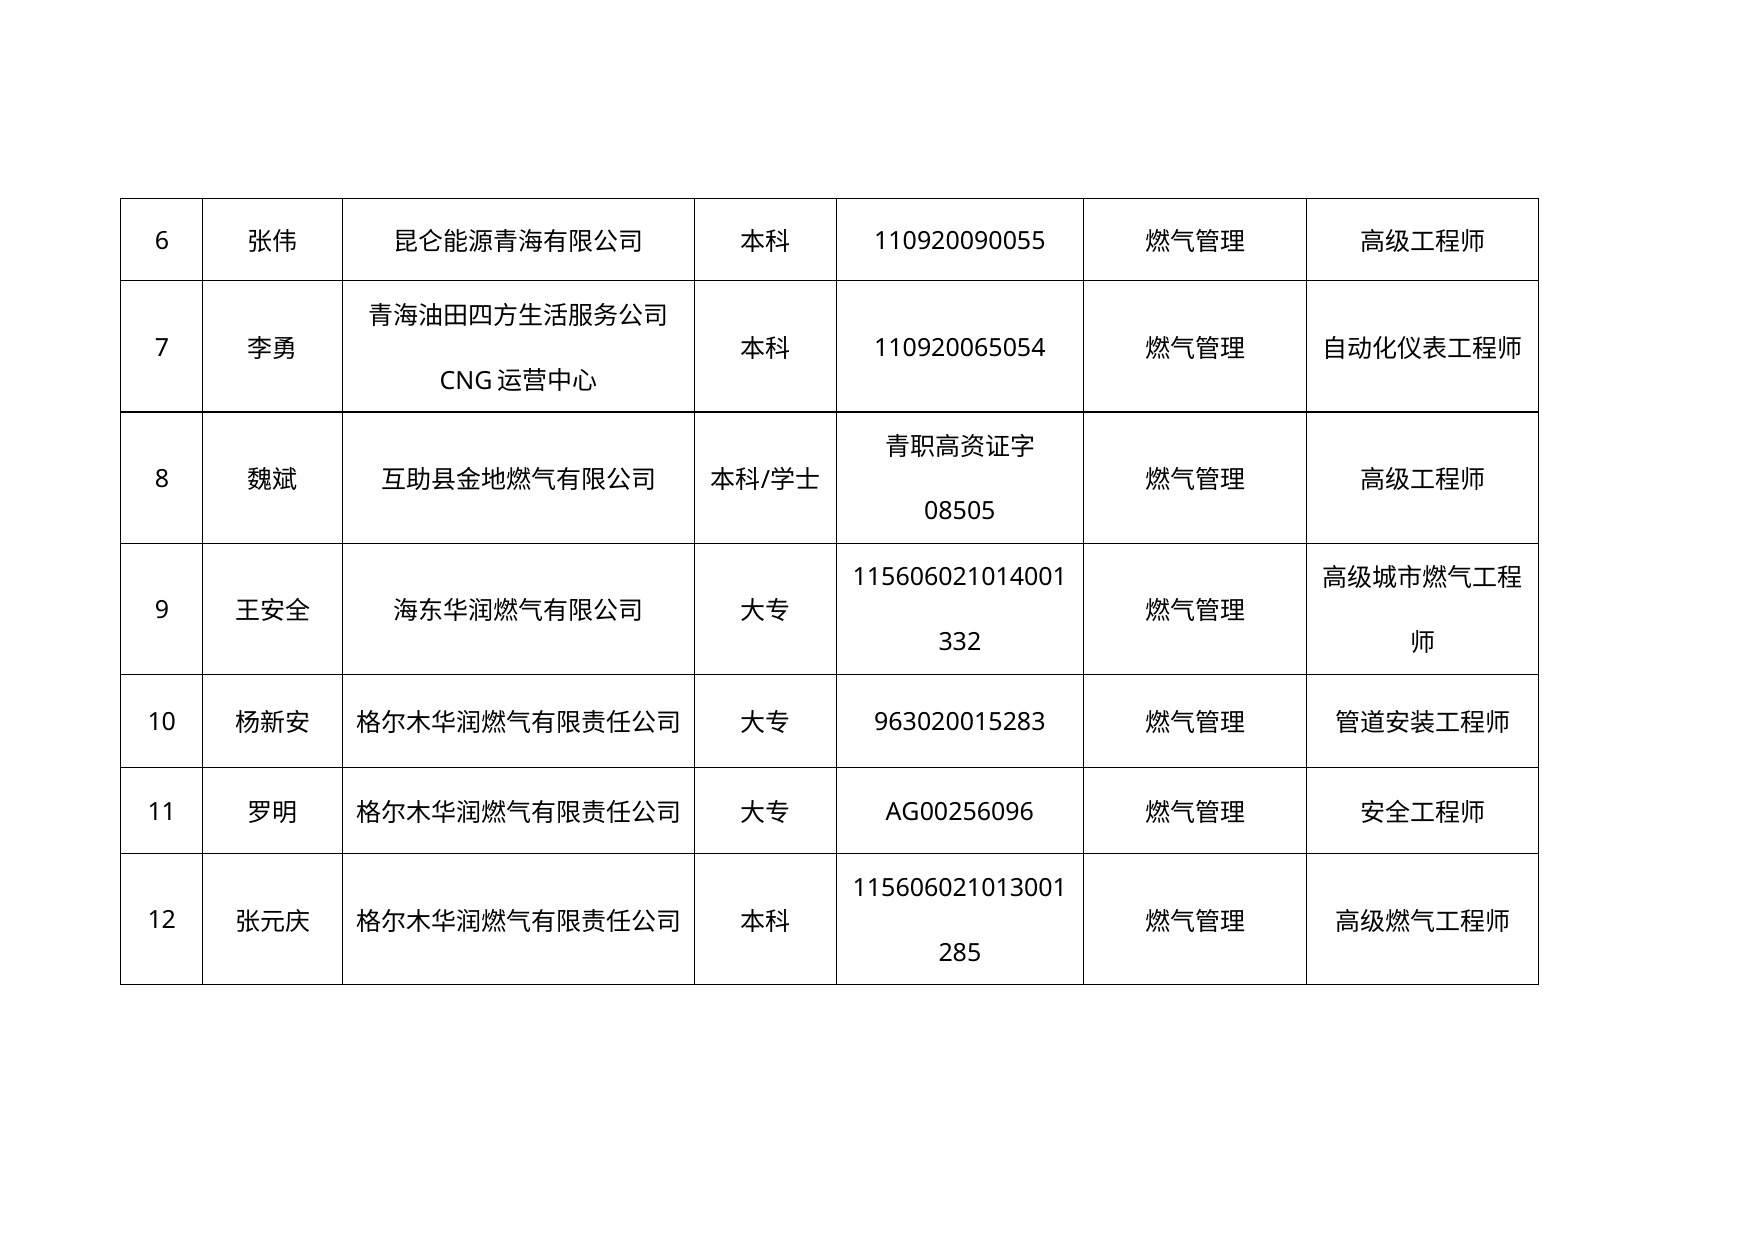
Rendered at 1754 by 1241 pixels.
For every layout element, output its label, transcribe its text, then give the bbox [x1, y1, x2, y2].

table_cell 安全工程师 [1307, 768, 1538, 853]
table_cell 罗明 [203, 768, 342, 853]
table_cell 高级城市燃气工程师 [1307, 544, 1538, 673]
table_cell 燃气管理 [1084, 544, 1306, 673]
table_cell 王安全 [203, 544, 342, 673]
table_cell 格尔木华润燃气有限责任公司 [343, 854, 694, 984]
table_cell 格尔木华润燃气有限责任公司 [343, 768, 694, 853]
table_cell 9 [121, 544, 202, 673]
table_cell 高级燃气工程师 [1307, 854, 1538, 984]
table_cell 杨新安 [203, 675, 342, 767]
table_cell 高级工程师 [1307, 413, 1538, 542]
table_cell 10 [121, 675, 202, 767]
table_cell 本科 [695, 281, 836, 411]
table_cell 张伟 [203, 199, 342, 280]
table_cell 本科 [695, 854, 836, 984]
table_cell 海东华润燃气有限公司 [343, 544, 694, 673]
table_cell 11 [121, 768, 202, 853]
table_cell 大专 [695, 768, 836, 853]
table_cell 大专 [695, 675, 836, 767]
table_cell 大专 [695, 544, 836, 673]
table_cell 110920065054 [837, 281, 1083, 411]
table_cell 昆仑能源青海有限公司 [343, 199, 694, 280]
table_cell 魏斌 [203, 413, 342, 542]
table_cell 6 [121, 199, 202, 280]
table_cell 格尔木华润燃气有限责任公司 [343, 675, 694, 767]
table_cell 本科/学士 [695, 413, 836, 542]
table_cell AG00256096 [837, 768, 1083, 853]
table_cell 12 [121, 854, 202, 984]
table_cell 燃气管理 [1084, 854, 1306, 984]
table_cell 7 [121, 281, 202, 411]
table_cell 8 [121, 413, 202, 542]
table_cell 963020015283 [837, 675, 1083, 767]
table_cell 互助县金地燃气有限公司 [343, 413, 694, 542]
table_cell 青海油田四方生活服务公司CNG运营中心 [343, 281, 694, 411]
table_cell 自动化仪表工程师 [1307, 281, 1538, 411]
table_cell 燃气管理 [1084, 199, 1306, 280]
table_cell 115606021014001332 [837, 544, 1083, 673]
table_cell 110920090055 [837, 199, 1083, 280]
table_cell 燃气管理 [1084, 675, 1306, 767]
table_cell 燃气管理 [1084, 768, 1306, 853]
table_cell 张元庆 [203, 854, 342, 984]
table_cell 青职高资证字08505 [837, 413, 1083, 542]
table_cell 管道安装工程师 [1307, 675, 1538, 767]
table_cell 燃气管理 [1084, 413, 1306, 542]
table_cell 高级工程师 [1307, 199, 1538, 280]
table_cell 115606021013001285 [837, 854, 1083, 984]
table_cell 燃气管理 [1084, 281, 1306, 411]
table_cell 李勇 [203, 281, 342, 411]
table_cell 本科 [695, 199, 836, 280]
